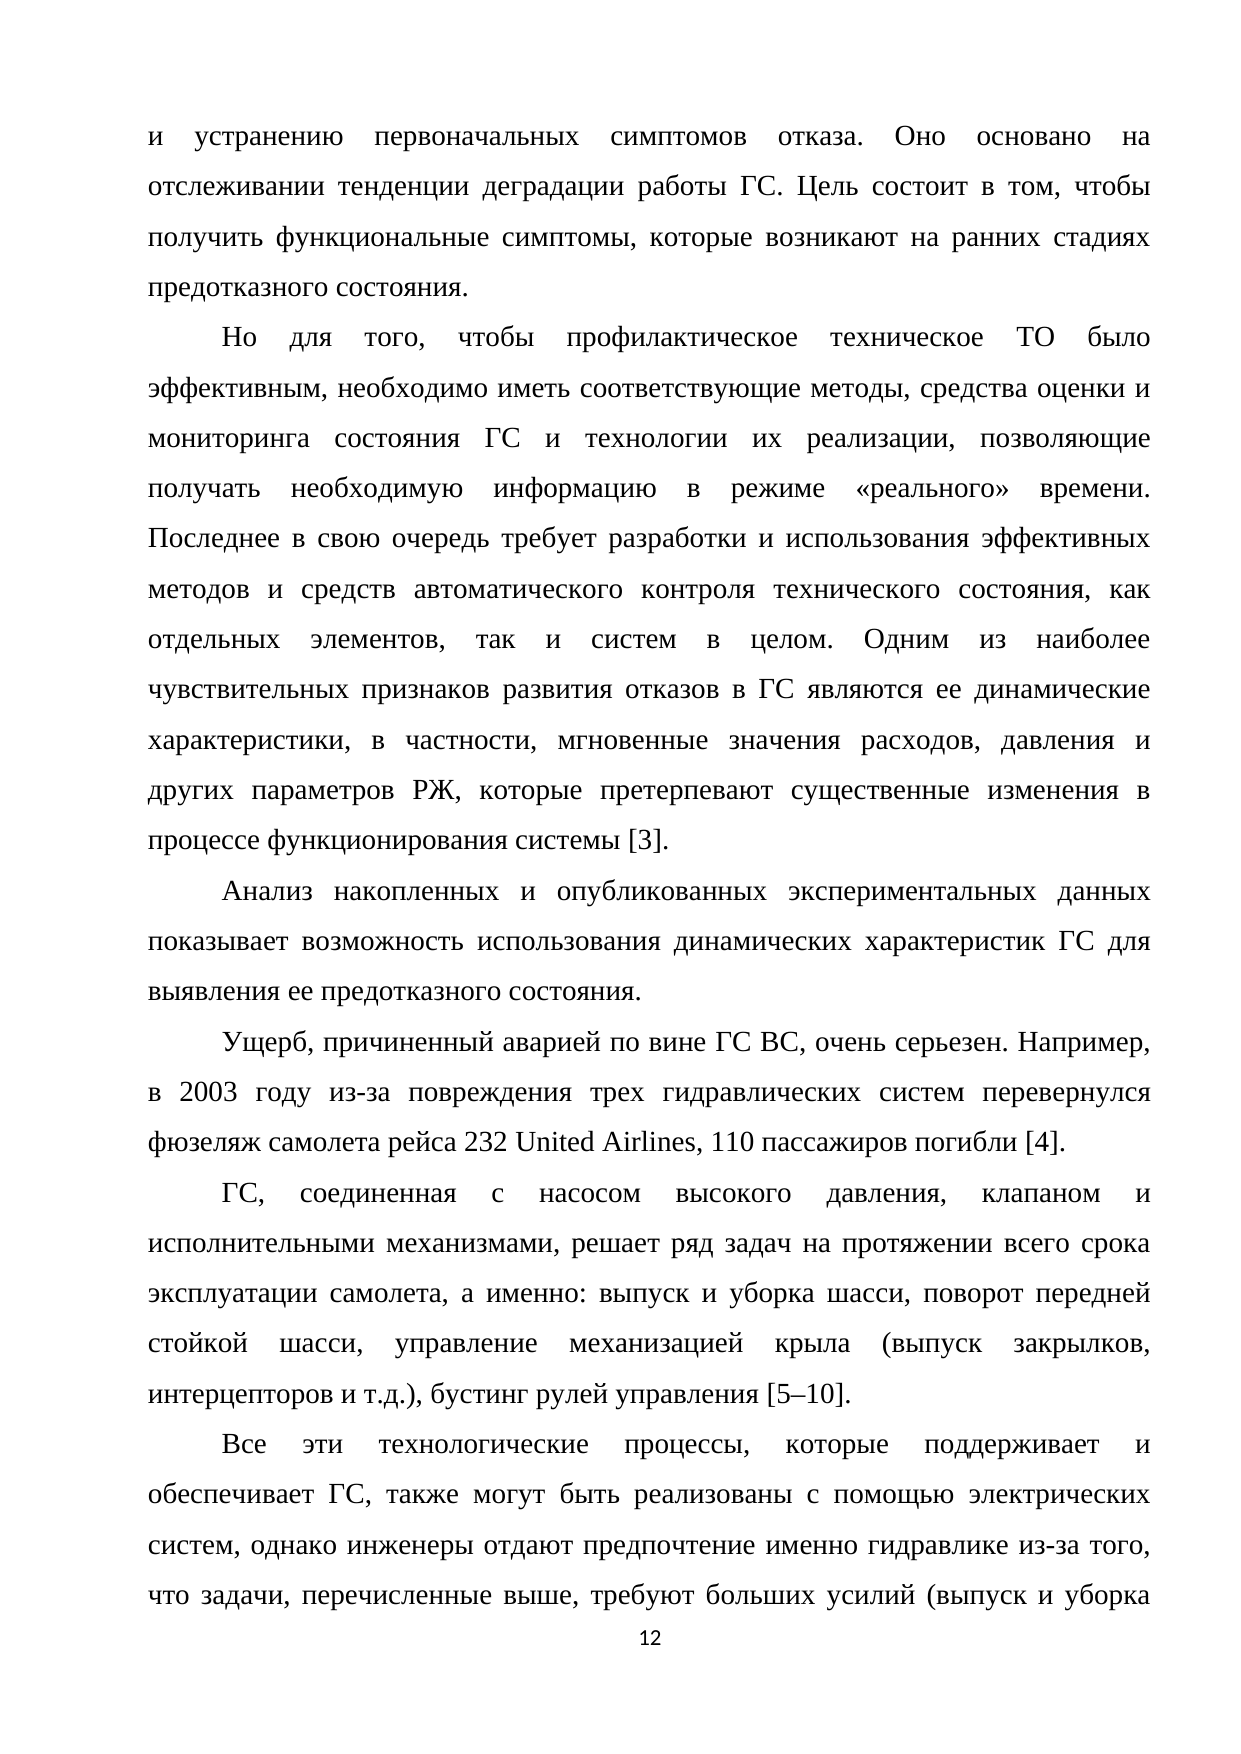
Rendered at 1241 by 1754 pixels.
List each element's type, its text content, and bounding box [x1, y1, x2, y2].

text Но для того, чтобы профилактическое техническое ТО было эффективным, необходимо иметь соответствующие методы, средства оценки и мониторинга состояния ГС и технологии их реализации, позволяющие получать необходимую информацию в режиме «реального» времени. Последнее в свою очередь требует разработки и использования эффективных методов и средств автоматического контроля технического состояния, как отдельных элементов, так и систем в целом. Одним из наиболее чувствительных признаков развития отказов в ГС являются ее динамические характеристики, в частности, мгновенные значения расходов, давления и других параметров РЖ, которые претерпевают существенные изменения в процессе функционирования системы [3]. [148, 319, 1152, 856]
text Анализ накопленных и опубликованных экспериментальных данных показывает возможность использования динамических характеристик ГС для выявления ее предотказного состояния. [148, 873, 1152, 1007]
text ГС, соединенная с насосом высокого давления, клапаном и исполнительными механизмами, решает ряд задач на протяжении всего срока эксплуатации самолета, а именно: выпуск и уборка шасси, поворот передней стойкой шасси, управление механизацией крыла (выпуск закрылков, интерцепторов и т.д.), бустинг рулей управления [5–10]. [148, 1175, 1152, 1409]
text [148, 1426, 1152, 1611]
text Ущерб, причиненный аварией по вине ГС ВС, очень серьезен. Например, в 2003 году из-за повреждения трех гидравлических систем перевернулся фюзеляж самолета рейса 232 United Airlines, 110 пассажиров погибли [4]. [148, 1024, 1152, 1158]
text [148, 118, 1152, 303]
